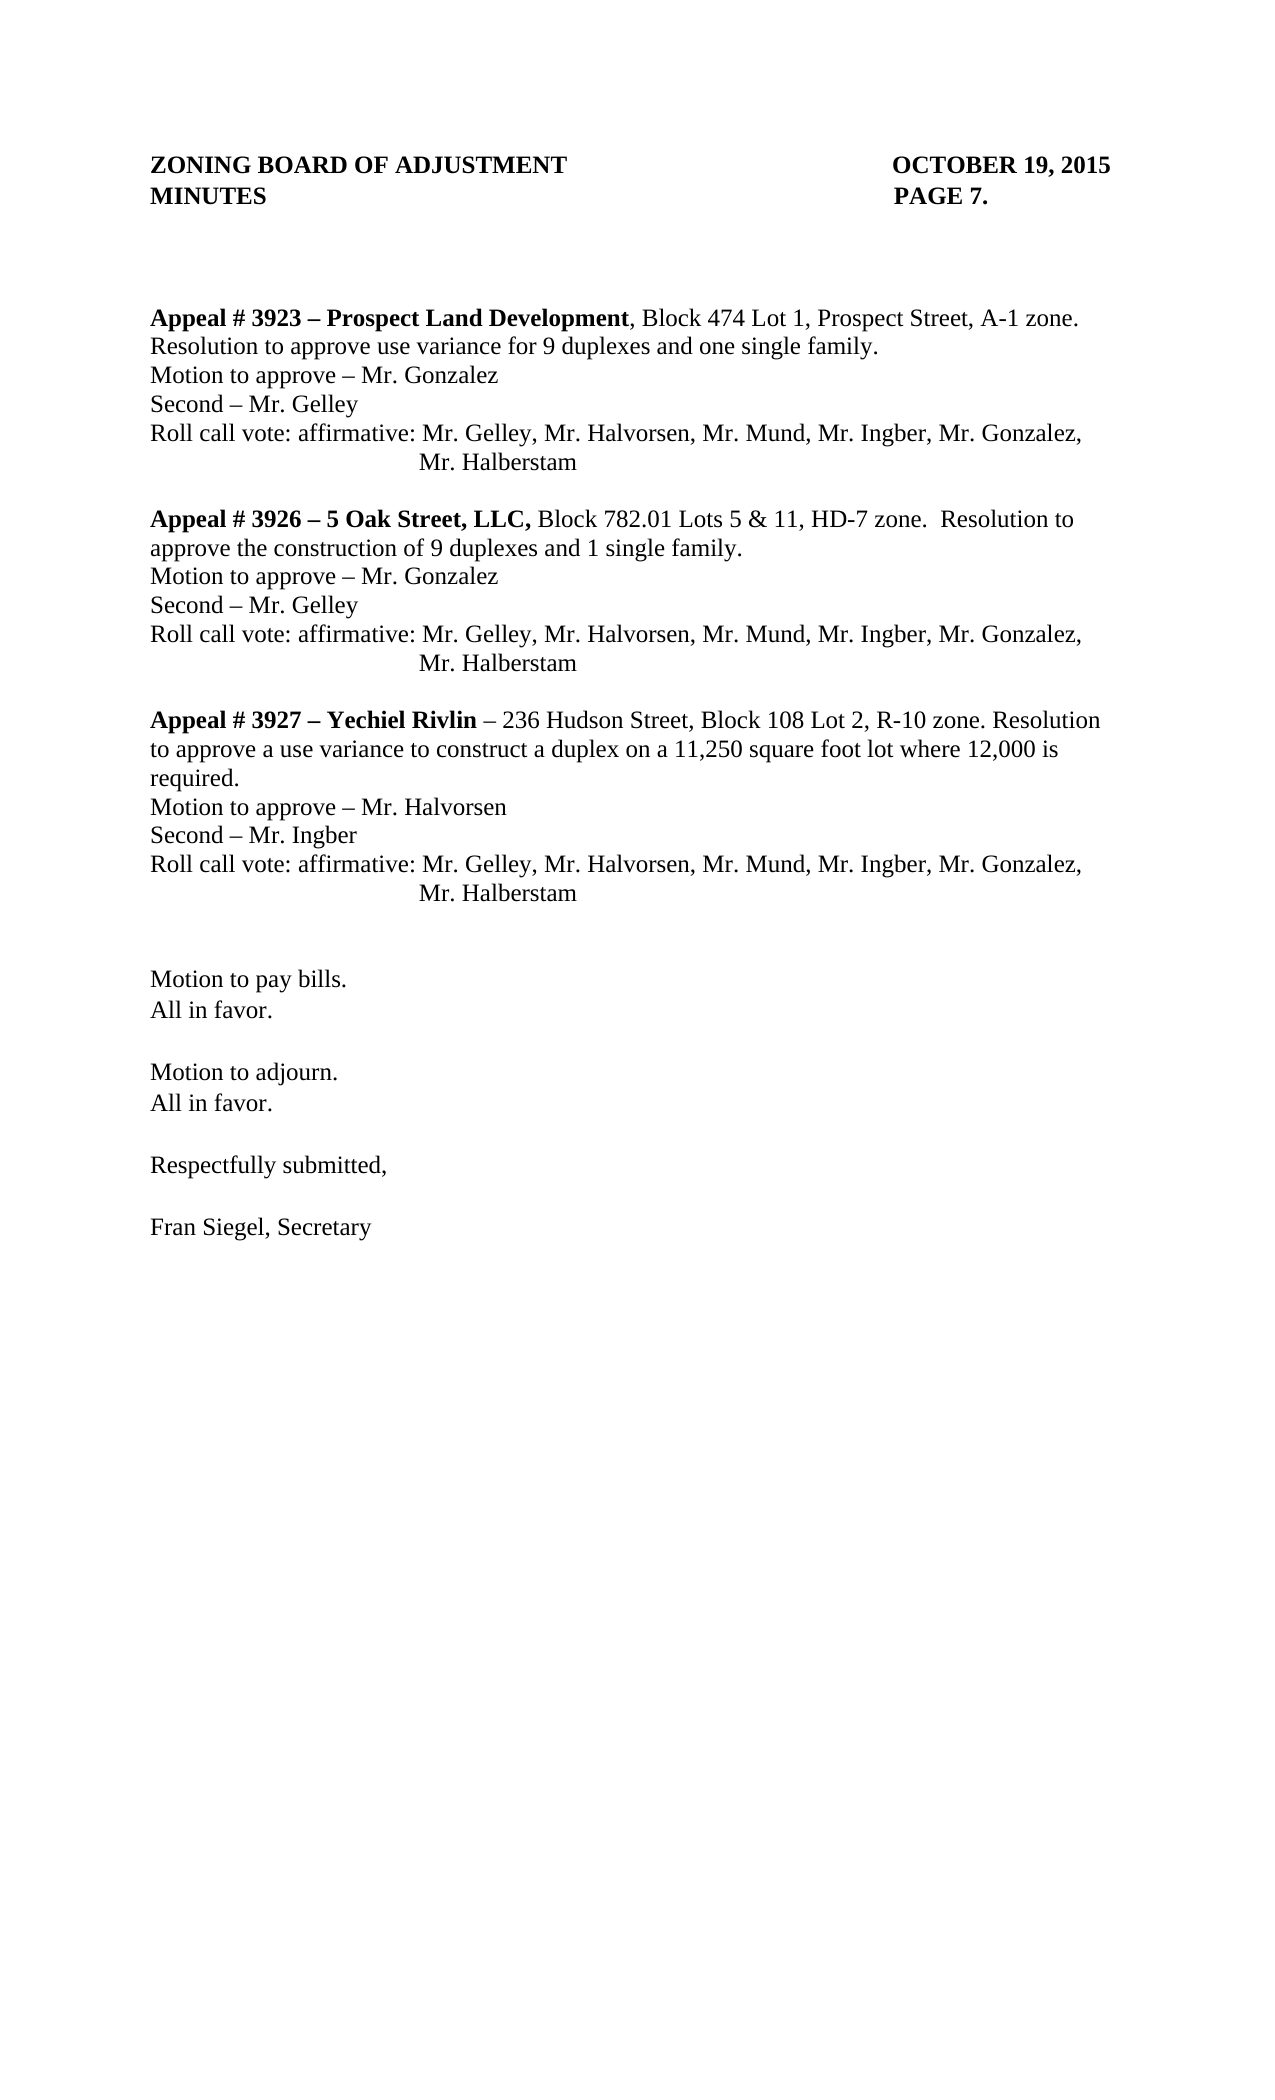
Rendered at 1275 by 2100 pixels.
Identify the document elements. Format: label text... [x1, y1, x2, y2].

text Motion to approve – Mr. Gonzalez [150, 562, 1125, 590]
text Fran Siegel, Secretary [150, 1212, 1125, 1241]
text Appeal # 3923 – Prospect Land Development, Block 474 Lot 1, Prospect Street, A-1 zone. Resolution to approve use variance for 9 duplexes and one single family. [150, 303, 1125, 360]
text ZONING BOARD OF ADJUSTMENT OCTOBER 19, 2015 [150, 150, 1125, 179]
text Appeal # 3927 – Yechiel Rivlin – 236 Hudson Street, Block 108 Lot 2, R-10 zone. Resolution to approve a use variance to construct a duplex on a 11,250 square foot lot where 12,000 is required. [150, 705, 1125, 792]
text Roll call vote: affirmative: Mr. Gelley, Mr. Halvorsen, Mr. Mund, Mr. Ingber, Mr. Gonzalez, [150, 849, 1125, 878]
text Motion to approve – Mr. Halvorsen [150, 792, 1125, 820]
text Mr. Halberstam [150, 878, 1125, 907]
text All in favor. [150, 995, 1125, 1024]
text Motion to pay bills. [150, 964, 1125, 993]
text All in favor. [150, 1088, 1125, 1117]
text Roll call vote: affirmative: Mr. Gelley, Mr. Halvorsen, Mr. Mund, Mr. Ingber, Mr. Gonzalez, [150, 418, 1125, 447]
text Mr. Halberstam [150, 648, 1125, 677]
text Second – Mr. Gelley [150, 389, 1125, 418]
text Second – Mr. Ingber [150, 820, 1125, 849]
text Second – Mr. Gelley [150, 590, 1125, 619]
text Mr. Halberstam [150, 447, 1125, 475]
text Motion to adjourn. [150, 1057, 1125, 1086]
text Appeal # 3926 – 5 Oak Street, LLC, Block 782.01 Lots 5 & 11, HD-7 zone. Resolution to approve the construction of 9 duplexes and 1 single family. [150, 504, 1125, 562]
text Respectfully submitted, [150, 1150, 1125, 1179]
text MINUTES PAGE 7. [150, 181, 1125, 210]
text Roll call vote: affirmative: Mr. Gelley, Mr. Halvorsen, Mr. Mund, Mr. Ingber, Mr. Gonzalez, [150, 619, 1125, 648]
text Motion to approve – Mr. Gonzalez [150, 360, 1125, 389]
